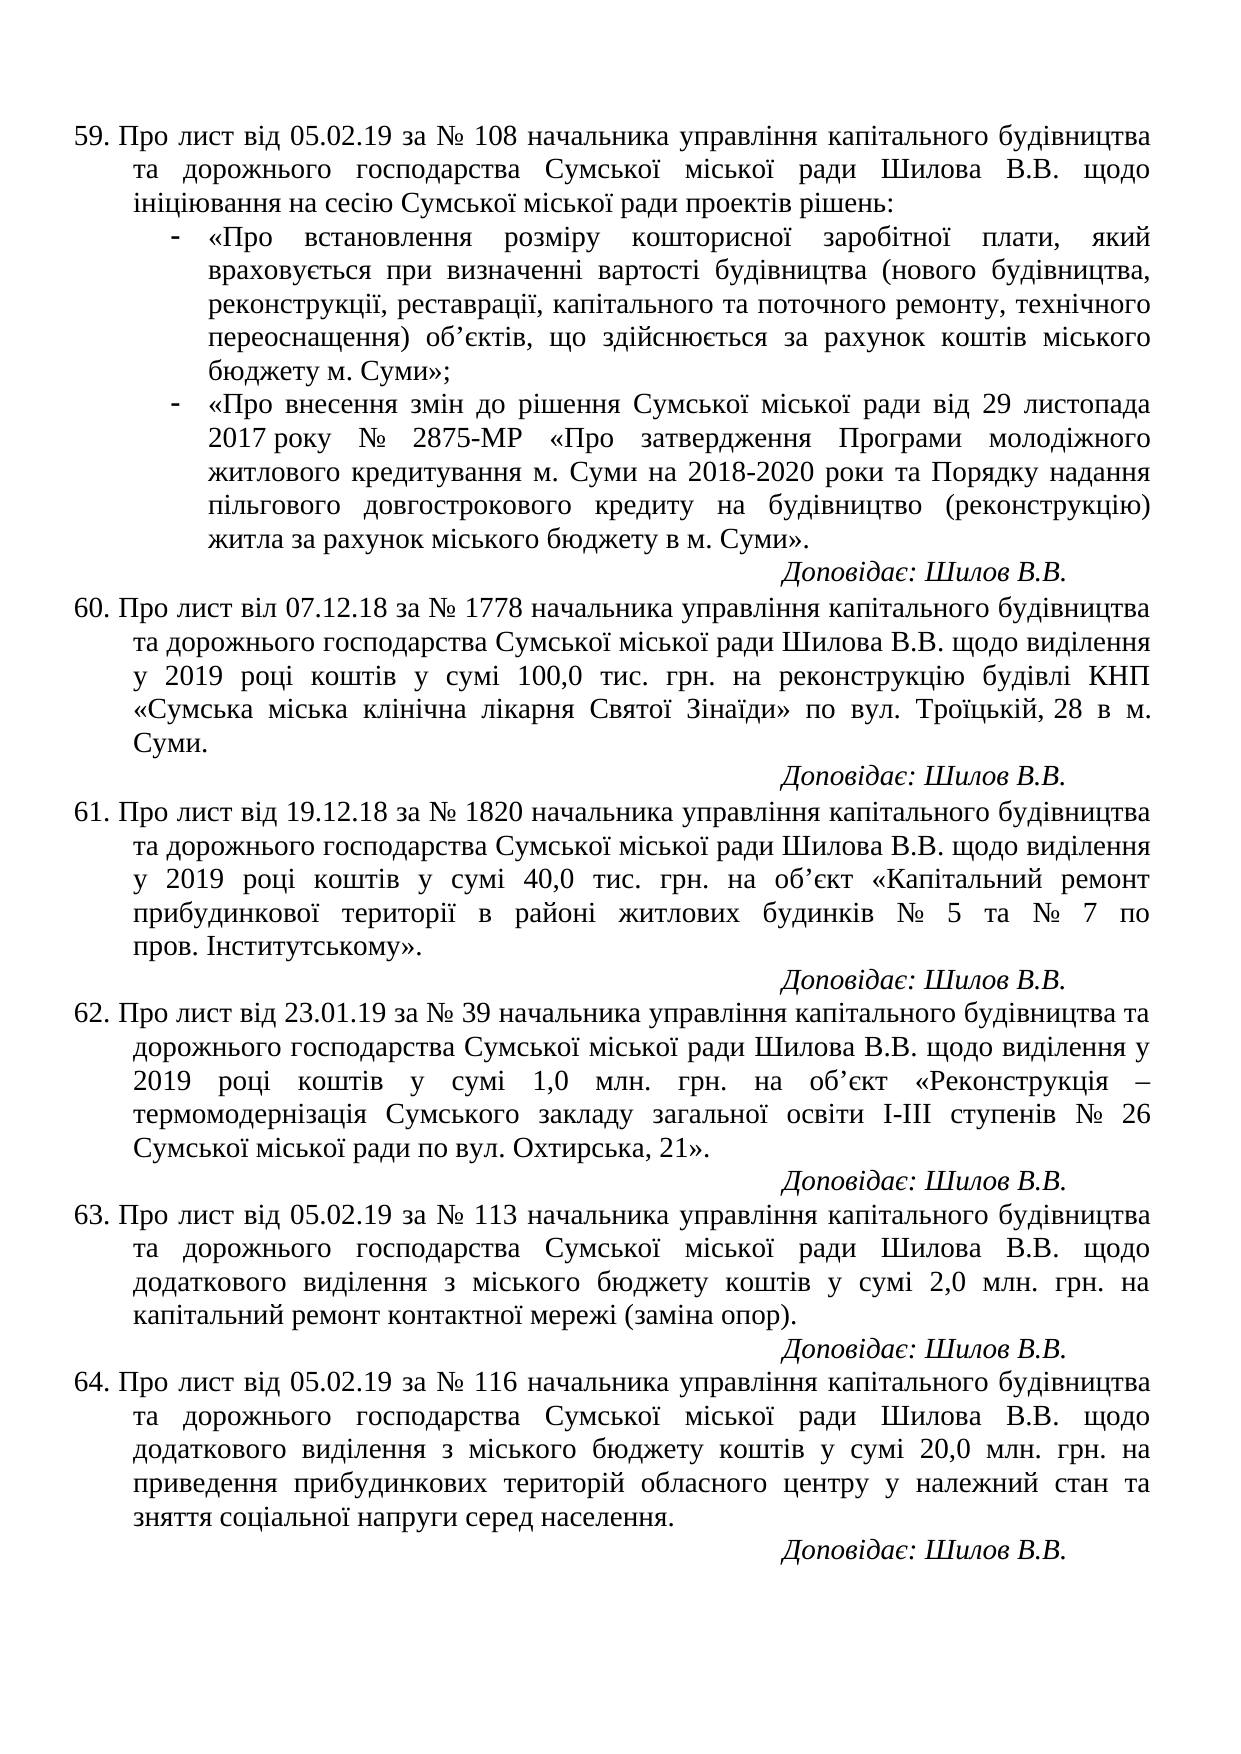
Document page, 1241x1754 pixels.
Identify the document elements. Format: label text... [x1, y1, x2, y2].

text Доповідає: Шилов В.В. [664, 962, 1152, 996]
list «Про внесення змін до рішення Сумської міської ради від 29 листопада 2017 року № 2875-МР «Про затвердження Програми молодіжного житлового кредитування м. Суми на 2018-2020 роки та Порядку надання пільгового довгострокового кредиту на будівництво (реконструкцію) житла за рахунок міського бюджету в м. Суми». [170, 387, 1152, 554]
text Доповідає: Шилов В.В. [664, 758, 1152, 792]
list Про лист від 05.02.19 за № 108 начальника управління капітального будівництва та дорожнього господарства Сумської міської ради Шилова В.В. щодо ініціювання на сесію Сумської міської ради проектів рішень: [74, 118, 1152, 219]
list Про лист від 23.01.19 за № 39 начальника управління капітального будівництва та дорожнього господарства Сумської міської ради Шилова В.В. щодо виділення у 2019 році коштів у сумі 1,0 млн. грн. на об’єкт «Реконструкція – термомодернізація Сумського закладу загальної освіти І-ІІІ ступенів № 26 Сумської міської ради по вул. Охтирська, 21». [74, 996, 1152, 1163]
list Доповідає: Шилов В.В. [783, 554, 1152, 588]
list «Про встановлення розміру кошторисної заробітної плати, який враховується при визначенні вартості будівництва (нового будівництва, реконструкції, реставрації, капітального та поточного ремонту, технічного переоснащення) об’єктів, що здійснюється за рахунок коштів міського бюджету м. Суми»; [170, 219, 1152, 387]
list Про лист віл 07.12.18 за № 1778 начальника управління капітального будівництва та дорожнього господарства Сумської міської ради Шилова В.В. щодо виділення у 2019 році коштів у сумі 100,0 тис. грн. на реконструкцію будівлі КНП «Сумська міська клінічна лікарня Святої Зінаїди» по вул. Троїцькій, 28 в м. Суми. [74, 591, 1152, 758]
text Доповідає: Шилов В.В. [783, 1532, 1152, 1566]
list Про лист від 19.12.18 за № 1820 начальника управління капітального будівництва та дорожнього господарства Сумської міської ради Шилова В.В. щодо виділення у 2019 році коштів у сумі 40,0 тис. грн. на об’єкт «Капітальний ремонт прибудинкової території в районі житлових будинків № 5 та № 7 по пров. Інститутському». [74, 794, 1152, 962]
text Доповідає: Шилов В.В. [783, 1163, 1152, 1197]
list Про лист від 05.02.19 за № 113 начальника управління капітального будівництва та дорожнього господарства Сумської міської ради Шилова В.В. щодо додаткового виділення з міського бюджету коштів у сумі 2,0 млн. грн. на капітальний ремонт контактної мережі (заміна опор). [74, 1197, 1152, 1331]
list Про лист від 05.02.19 за № 116 начальника управління капітального будівництва та дорожнього господарства Сумської міської ради Шилова В.В. щодо додаткового виділення з міського бюджету коштів у сумі 20,0 млн. грн. на приведення прибудинкових територій обласного центру у належний стан та зняття соціальної напруги серед населення. [74, 1364, 1152, 1532]
text Доповідає: Шилов В.В. [783, 1331, 1152, 1364]
